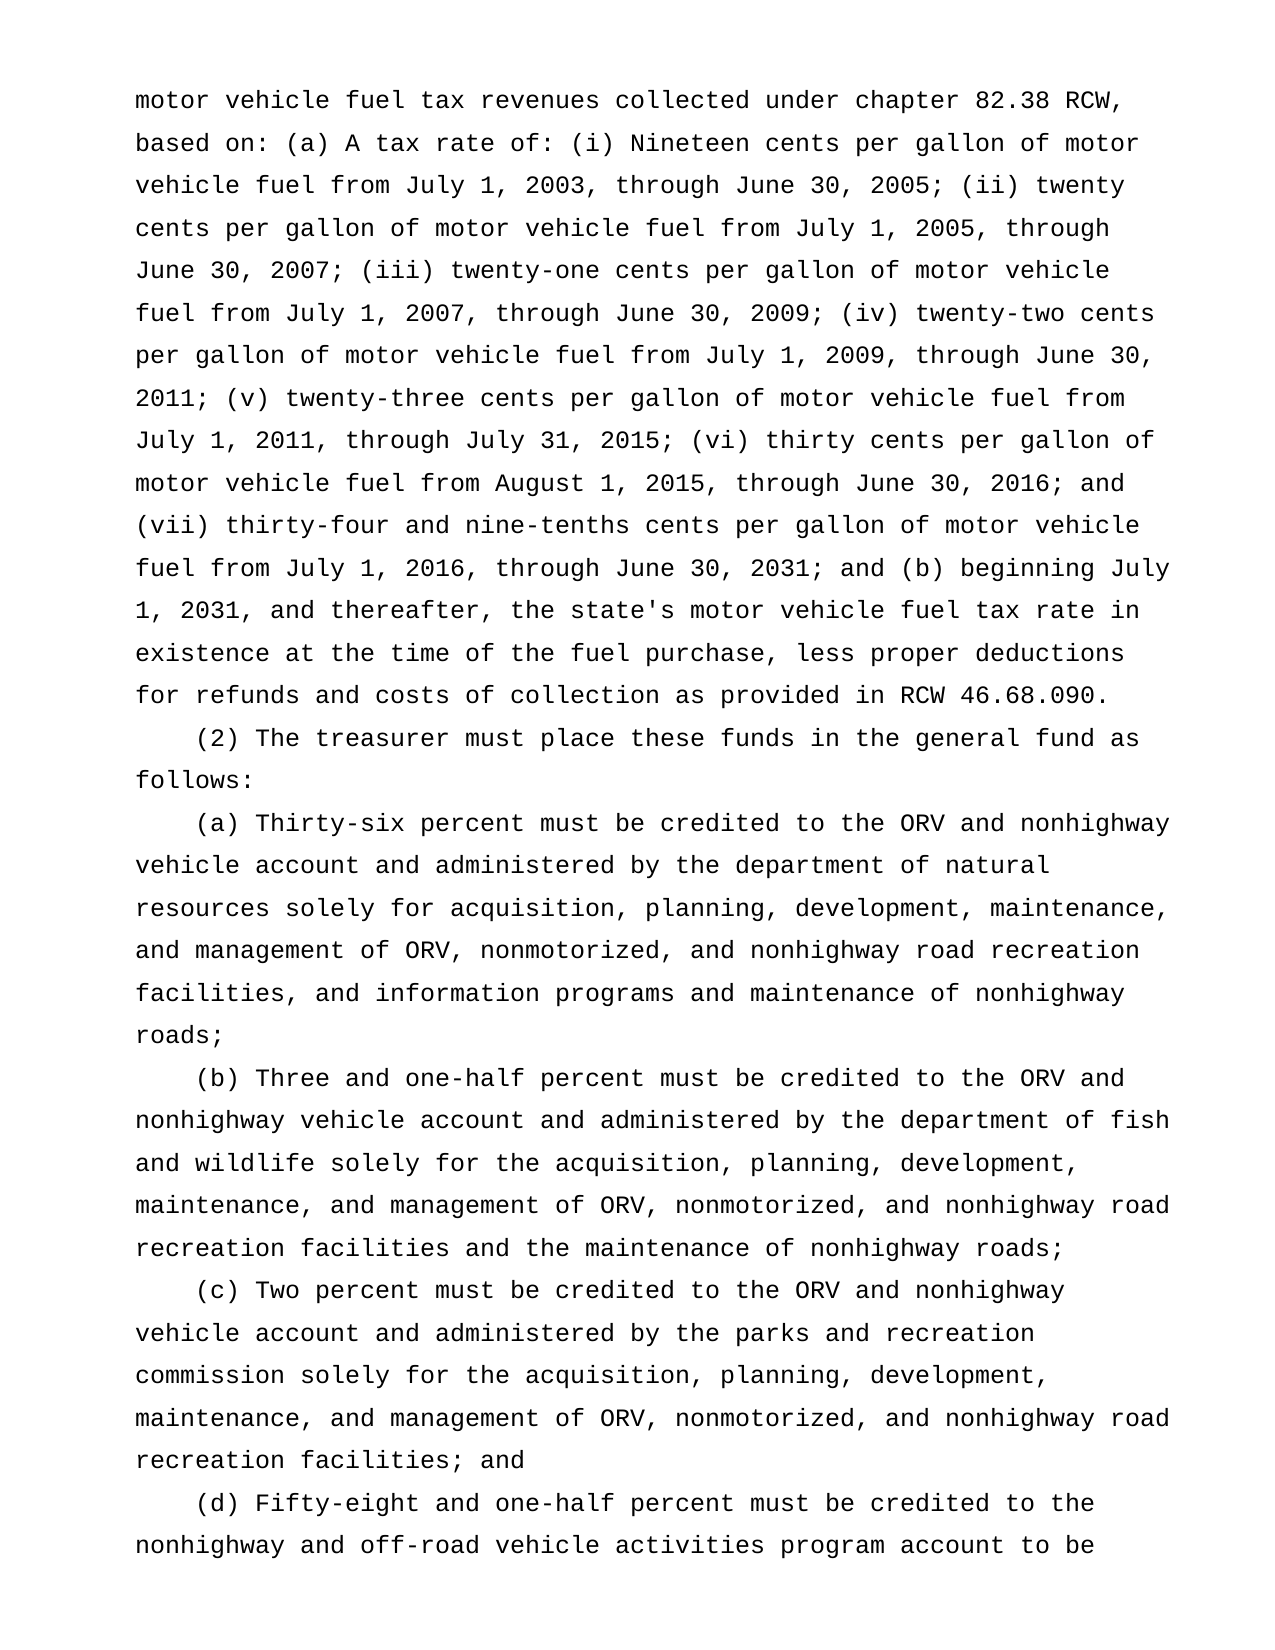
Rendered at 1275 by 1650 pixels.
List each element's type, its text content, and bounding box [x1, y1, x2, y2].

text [135, 1477, 1170, 1562]
text (c) Two percent must be credited to the ORV and nonhighway vehicle account and administered by the parks and recreation commission solely for the acquisition, planning, development, maintenance, and management of ORV, nonmotorized, and nonhighway road recreation facilities; and [135, 1265, 1170, 1477]
text (a) Thirty-six percent must be credited to the ORV and nonhighway vehicle account and administered by the department of natural resources solely for acquisition, planning, development, maintenance, and management of ORV, nonmotorized, and nonhighway road recreation facilities, and information programs and maintenance of nonhighway roads; [135, 797, 1170, 1052]
text (2) The treasurer must place these funds in the general fund as follows: [135, 712, 1170, 797]
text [135, 75, 1170, 712]
text (b) Three and one-half percent must be credited to the ORV and nonhighway vehicle account and administered by the department of fish and wildlife solely for the acquisition, planning, development, maintenance, and management of ORV, nonmotorized, and nonhighway road recreation facilities and the maintenance of nonhighway roads; [135, 1052, 1170, 1265]
